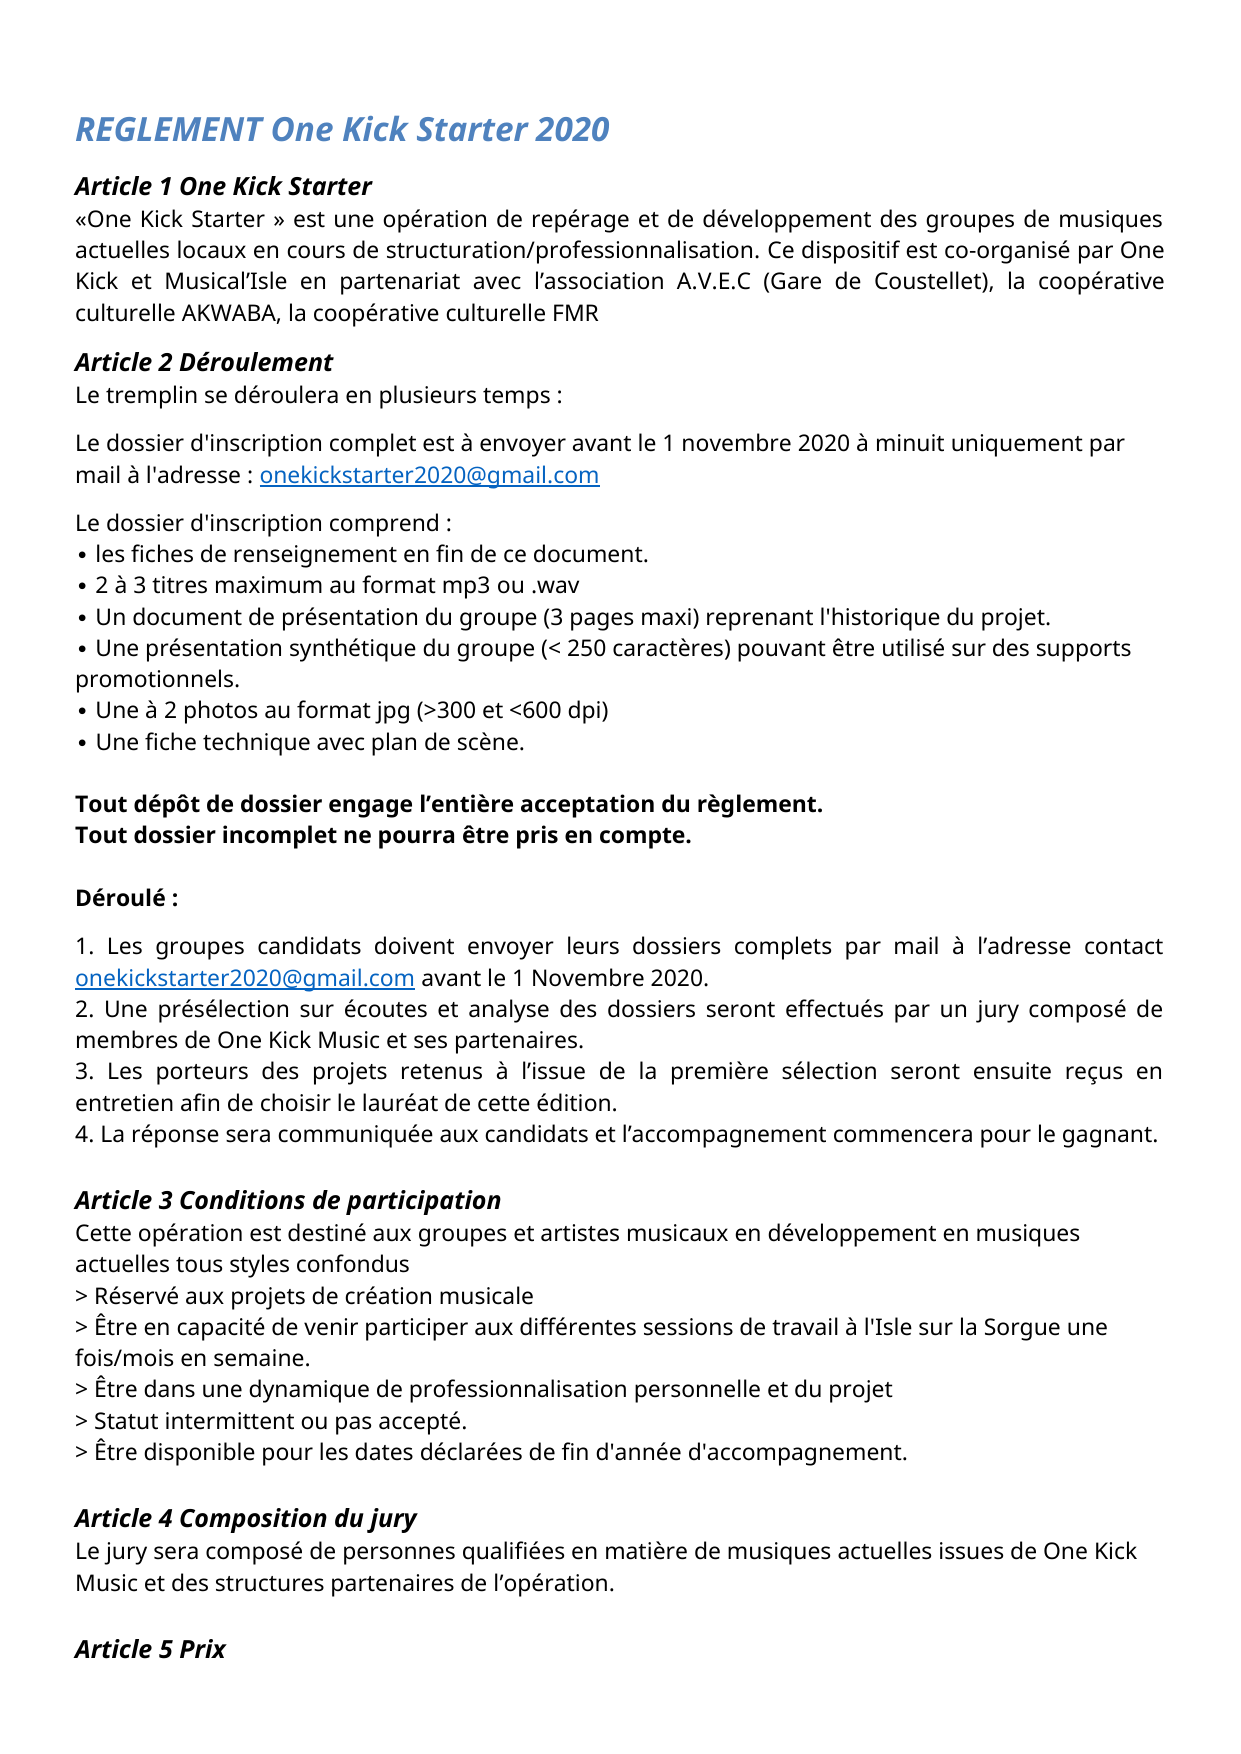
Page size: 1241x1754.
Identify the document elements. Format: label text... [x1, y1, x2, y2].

text Article 3 Conditions de participation [75, 1183, 1165, 1217]
text ∙ 2 à 3 titres maximum au format mp3 ou .wav [75, 569, 1165, 601]
text 4. La réponse sera communiquée aux candidats et l’accompagnement commencera pour le gagnant. [75, 1118, 1165, 1149]
text «One Kick Starter » est une opération de repérage et de développement des groupes de musiques actuelles locaux en cours de structuration/professionnalisation. Ce dispositif est co-organisé par One Kick et Musical’Isle en partenariat avec l’association A.V.E.C (Gare de Coustellet), la coopérative culturelle AKWABA, la coopérative culturelle FMR [75, 203, 1165, 328]
text ∙ les fiches de renseignement en fin de ce document. [75, 538, 1165, 569]
text ∙ Une à 2 photos au format jpg (>300 et <600 dpi) [75, 694, 1165, 726]
text Déroulé : [75, 882, 1165, 913]
text Le dossier d'inscription comprend : [75, 507, 1165, 538]
text REGLEMENT One Kick Starter 2020 [75, 106, 1165, 152]
text Tout dépôt de dossier engage l’entière acceptation du règlement. [75, 788, 1165, 819]
text ∙ Une fiche technique avec plan de scène. [75, 726, 1165, 757]
text 1. Les groupes candidats doivent envoyer leurs dossiers complets par mail à l’adresse contact onekickstarter2020@gmail.com avant le 1 Novembre 2020. [75, 930, 1165, 993]
text Cette opération est destiné aux groupes et artistes musicaux en développement en musiques actuelles tous styles confondus [75, 1217, 1165, 1279]
text Article 4 Composition du jury [75, 1501, 1165, 1535]
text > Être dans une dynamique de professionnalisation personnelle et du projet [75, 1373, 1165, 1404]
text > Statut intermittent ou pas accepté. [75, 1404, 1165, 1436]
text Le jury sera composé de personnes qualifiées en matière de musiques actuelles issues de One Kick Music et des structures partenaires de l’opération. [75, 1535, 1165, 1598]
text ∙ Une présentation synthétique du groupe (< 250 caractères) pouvant être utilisé sur des supports promotionnels. [75, 632, 1165, 694]
text Le tremplin se déroulera en plusieurs temps : [75, 379, 1165, 410]
text ∙ Un document de présentation du groupe (3 pages maxi) reprenant l'historique du projet. [75, 601, 1165, 632]
text 2. Une présélection sur écoutes et analyse des dossiers seront effectués par un jury composé de membres de One Kick Music et ses partenaires. [75, 993, 1165, 1055]
text 3. Les porteurs des projets retenus à l’issue de la première sélection seront ensuite reçus en entretien afin de choisir le lauréat de cette édition. [75, 1055, 1165, 1118]
text > Être disponible pour les dates déclarées de fin d'année d'accompagnement. [75, 1436, 1165, 1467]
text > Réservé aux projets de création musicale [75, 1279, 1165, 1311]
text Article 2 Déroulement [75, 345, 1165, 379]
text Le dossier d'inscription complet est à envoyer avant le 1 novembre 2020 à minuit uniquement par mail à l'adresse : onekickstarter2020@gmail.com [75, 427, 1165, 490]
text Article 5 Prix [75, 1632, 1165, 1666]
text Article 1 One Kick Starter [75, 169, 1165, 203]
text Tout dossier incomplet ne pourra être pris en compte. [75, 819, 1165, 851]
text > Être en capacité de venir participer aux différentes sessions de travail à l'Isle sur la Sorgue une fois/mois en semaine. [75, 1311, 1165, 1373]
